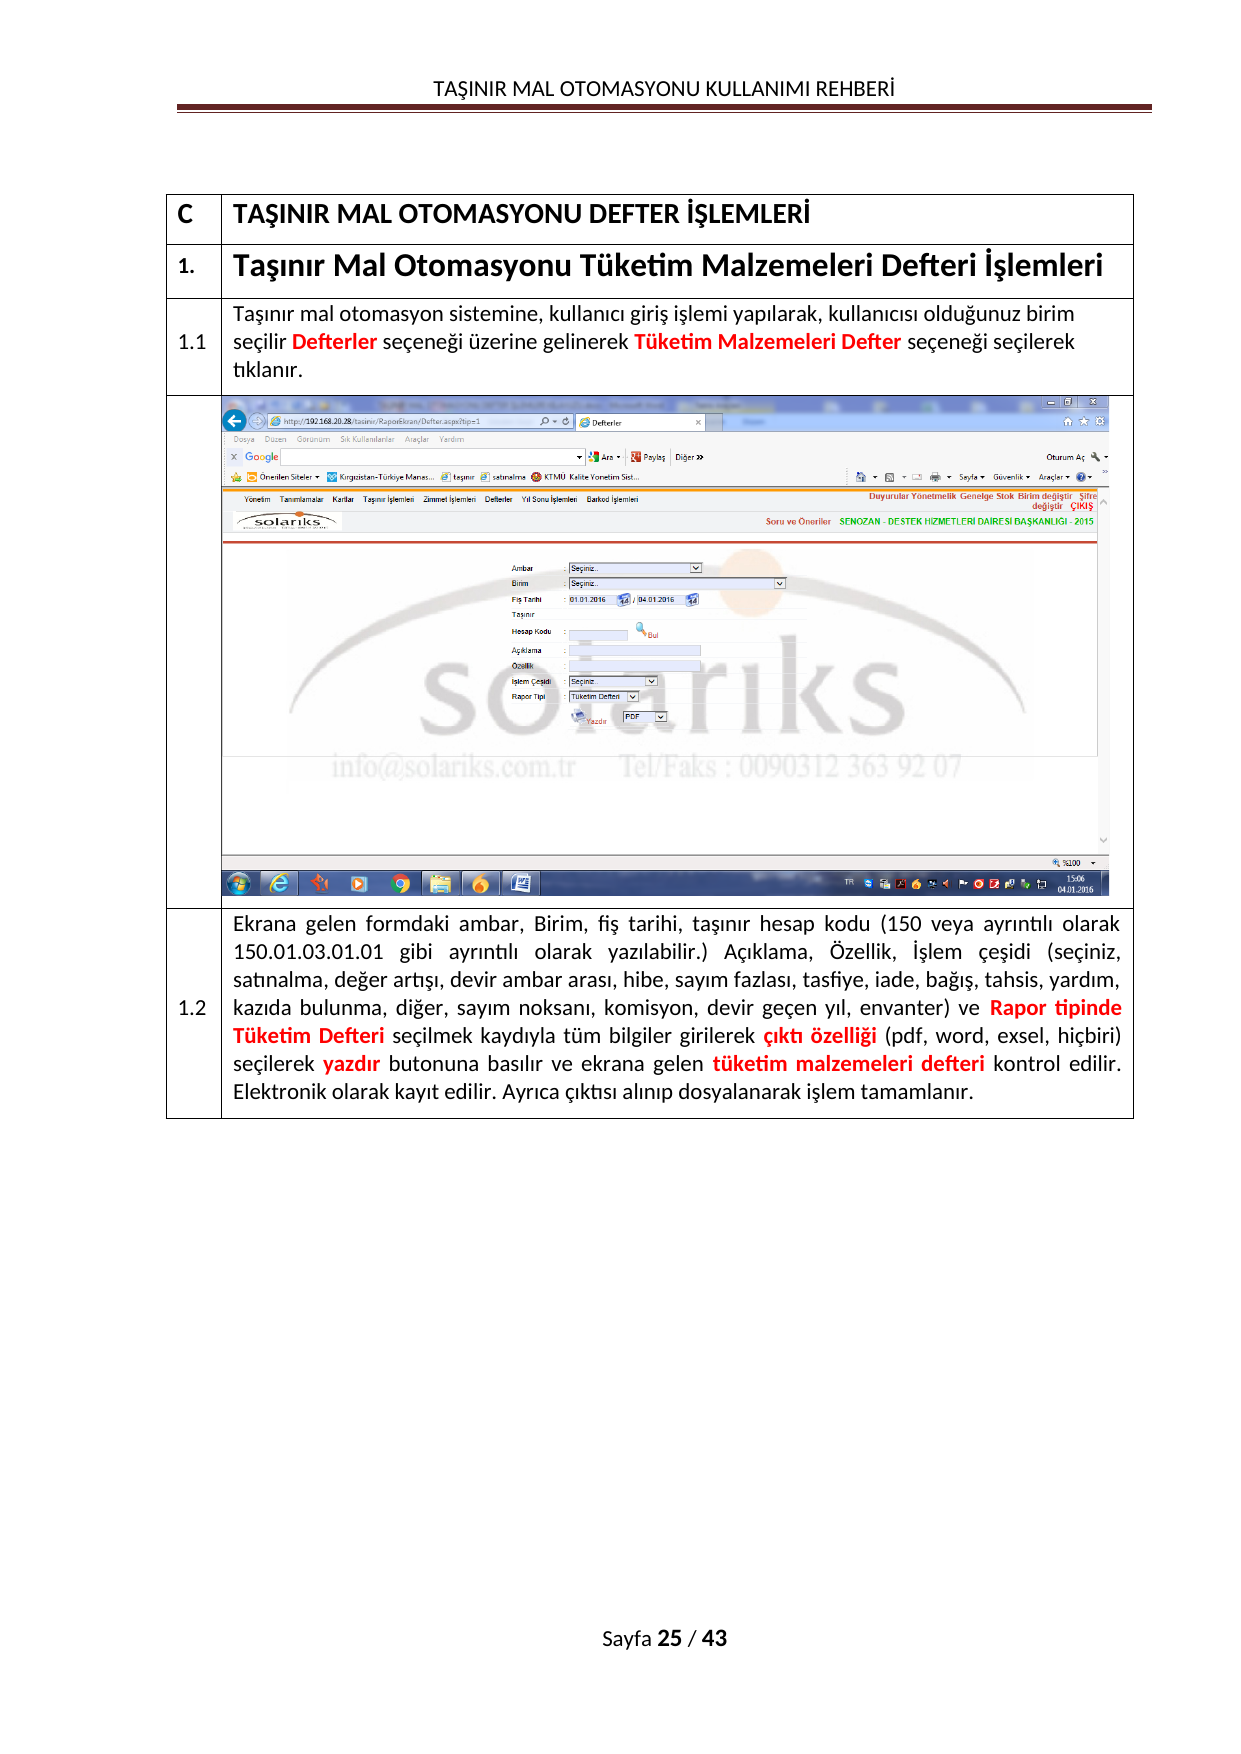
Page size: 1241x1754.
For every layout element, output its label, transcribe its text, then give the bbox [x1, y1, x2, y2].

table_cell [222, 396, 1133, 908]
table_cell Ekrana gelen formdaki ambar, Birim, fiş tarihi, taşınır hesap kodu (150 veya ayrıntılı olarak 150.01.03.01.01 gibi ayrıntılı olarak yazılabilir.) Açıklama, Özellik, İşlem çeşidi (seçiniz, satınalma, değer artışı, devir ambar arası, hibe, sayım fazlası, tasfiye, iade, bağış, tahsis, yardım, kazıda bulunma, diğer, sayım noksanı, komisyon, devir geçen yıl, envanter) ve Rapor tipinde Tüketim Defteri seçilmek kaydıyla tüm bilgiler girilerek çıktı özelliği (pdf, word, exsel, hiçbiri) seçilerek yazdır butonuna basılır ve ekrana gelen tüketim malzemeleri defteri kontrol edilir. Elektronik olarak kayıt edilir. Ayrıca çıktısı alınıp dosyalanarak işlem tamamlanır. [222, 909, 1133, 1118]
table_header C [167, 195, 221, 243]
table_cell 1.1 [167, 299, 221, 395]
table_cell [167, 396, 221, 908]
table_header TAŞINIR MAL OTOMASYONU DEFTER İŞLEMLERİ [222, 195, 1133, 243]
table_cell Taşınır Mal Otomasyonu Tüketim Malzemeleri Defteri İşlemleri [222, 245, 1133, 298]
table_cell 1.2 [167, 909, 221, 1118]
picture [221, 396, 1110, 896]
table_cell Taşınır mal otomasyon sistemine, kullanıcı giriş işlemi yapılarak, kullanıcısı olduğunuz birim seçilir Defterler seçeneği üzerine gelinerek Tüketim Malzemeleri Defter seçeneği seçilerek tıklanır. [222, 299, 1133, 395]
table_cell 1. [167, 245, 221, 298]
